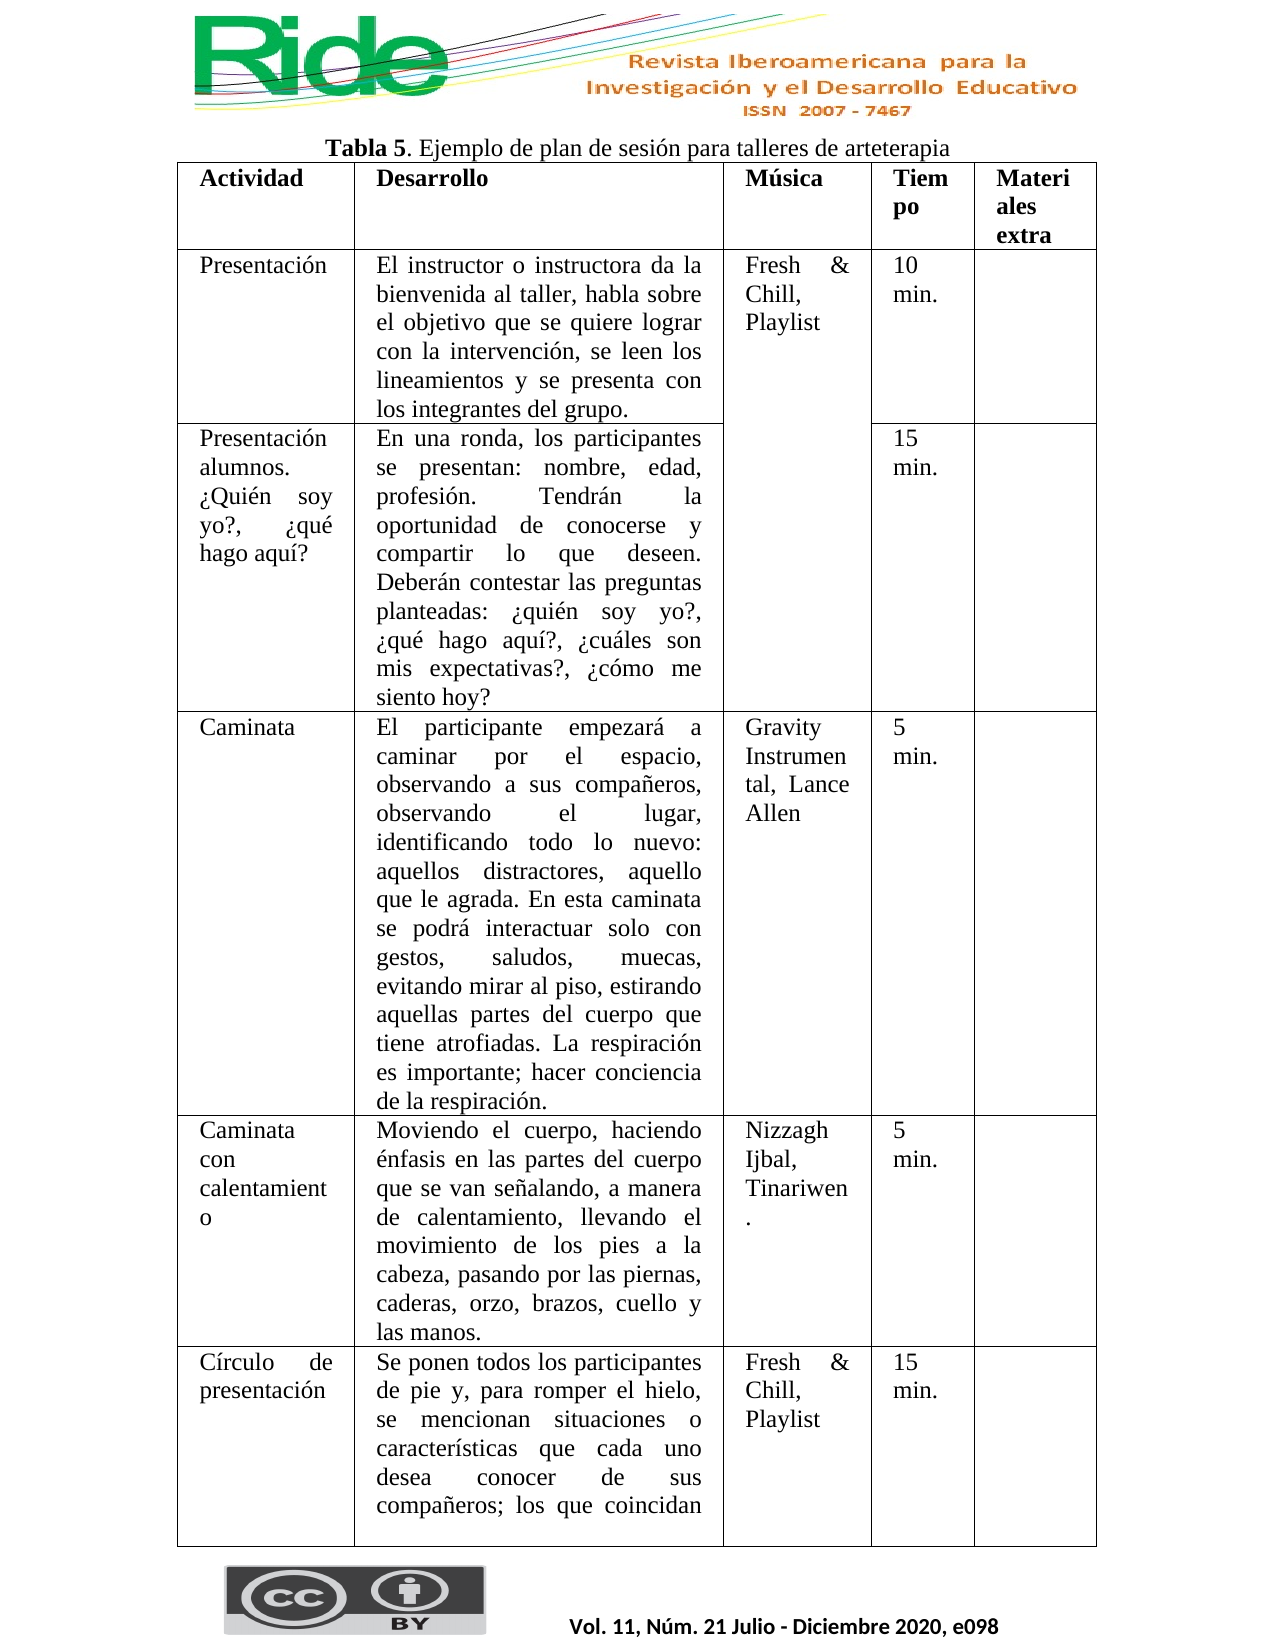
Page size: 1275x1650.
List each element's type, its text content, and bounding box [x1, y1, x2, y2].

table_cell El instructor o instructora da la bienvenida al taller, habla sobre el objetivo que se quiere lograr con la intervención, se leen los lineamientos y se presenta con los integrantes del grupo. [355, 250, 723, 422]
table_cell 15 min. [872, 1347, 974, 1546]
text Tabla 5. Ejemplo de plan de sesión para talleres de arteterapia [177, 133, 1098, 162]
table_cell En una ronda, los participantes se presentan: nombre, edad, profesión. Tendrán la oportunidad de conocerse y compartir lo que deseen. Deberán contestar las preguntas planteadas: ¿quién soy yo?, ¿qué hago aquí?, ¿cuáles son mis expectativas?, ¿cómo me siento hoy? [355, 424, 723, 711]
table_header Actividad [178, 163, 354, 249]
table_header Desarrollo [355, 163, 723, 249]
table_cell [975, 250, 1096, 422]
table_cell [975, 1116, 1096, 1346]
table_cell Fresh & Chill, Playlist [724, 250, 871, 711]
table_header Tiempo [872, 163, 974, 249]
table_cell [724, 1347, 871, 1546]
table_cell Presentación alumnos. ¿Quién soy yo?, ¿qué hago aquí? [178, 424, 354, 711]
table_header Música [724, 163, 871, 249]
table_cell [975, 424, 1096, 711]
table_cell [975, 1347, 1096, 1546]
table_header Materiales extra [975, 163, 1096, 249]
table_cell El participante empezará a caminar por el espacio, observando a sus compañeros, observando el lugar, identificando todo lo nuevo: aquellos distractores, aquello que le agrada. En esta caminata se podrá interactuar solo con gestos, saludos, muecas, evitando mirar al piso, estirando aquellas partes del cuerpo que tiene atrofiadas. La respiración es importante; hacer conciencia de la respiración. [355, 712, 723, 1114]
picture [223, 1565, 487, 1635]
table_cell Moviendo el cuerpo, haciendo énfasis en las partes del cuerpo que se van señalando, a manera de calentamiento, llevando el movimiento de los pies a la cabeza, pasando por las piernas, caderas, orzo, brazos, cuello y las manos. [355, 1116, 723, 1346]
table_cell Gravity Instrumental, Lance Allen [724, 712, 871, 1114]
table_cell Caminata [178, 712, 354, 1114]
table_cell 5 min. [872, 1116, 974, 1346]
table_cell 10 min. [872, 250, 974, 422]
table_cell Nizzagh Ijbal, Tinariwen. [724, 1116, 871, 1346]
table_cell Presentación [178, 250, 354, 422]
table_cell 15 min. [872, 424, 974, 711]
picture [194, 14, 1081, 119]
table_cell [975, 712, 1096, 1114]
table_cell 5 min. [872, 712, 974, 1114]
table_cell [355, 1347, 723, 1546]
table_cell Caminata con calentamiento [178, 1116, 354, 1346]
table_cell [178, 1347, 354, 1546]
